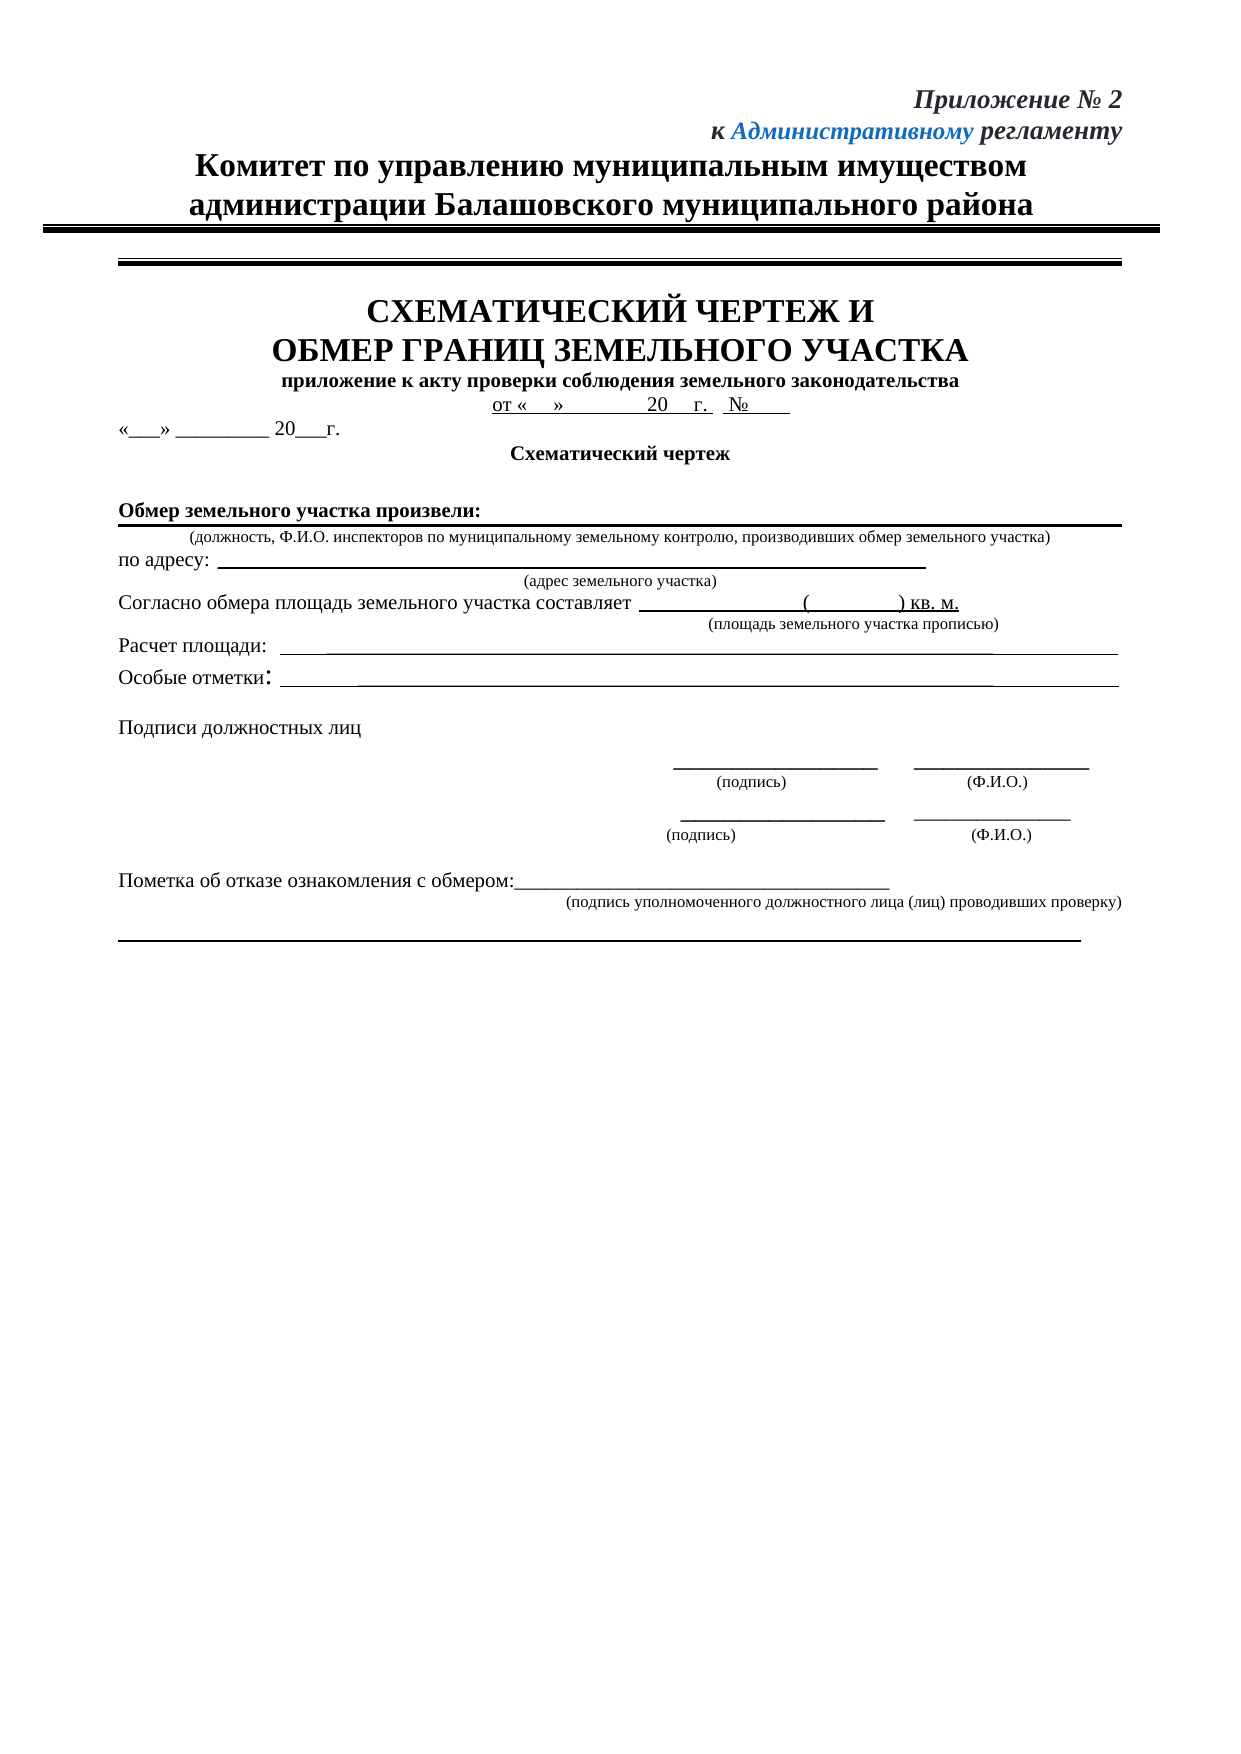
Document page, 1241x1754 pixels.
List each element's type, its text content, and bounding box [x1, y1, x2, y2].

subtitle администрации Балашовского муниципального района [43, 184, 1160, 224]
text по адресу: ____________________________________________________________________ [118, 546, 1122, 571]
text к Административному регламенту [118, 114, 1122, 145]
text Согласно обмера площадь земельного участка составляет ( ) кв. м. [118, 590, 1122, 614]
text СХЕМАТИЧЕСКИЙ ЧЕРТЕЖ И [118, 292, 1122, 330]
text (подпись) (Ф.И.О.) [118, 772, 1122, 791]
subtitle Комитет по управлению муниципальным имуществом [43, 145, 1160, 184]
text Особые отметки: _____________________________________________________________ [118, 657, 1122, 691]
text Расчет площади: ________________________________________________________________ [118, 633, 1122, 657]
text «___» _________ 20___г. [118, 416, 1122, 440]
text Обмер земельного участка произвели: [118, 498, 1122, 524]
text (подпись уполномоченного должностного лица (лиц) проводивших проверку) [118, 892, 1122, 911]
text (подпись) (Ф.И.О.) [118, 825, 1122, 844]
text (площадь земельного участка прописью) [634, 614, 1122, 633]
text приложение к акту проверки соблюдения земельного законодательства [118, 368, 1122, 392]
text Приложение № 2 [118, 83, 1122, 114]
text ______________ ____________ [118, 739, 1122, 772]
text ______________ _______________ [118, 791, 1122, 825]
text Схематический чертеж [118, 440, 1122, 464]
text (должность, Ф.И.О. инспекторов по муниципальному земельному контролю, производивших обмер земельного участка) [118, 527, 1122, 546]
text от « » 20 г. № [118, 392, 1122, 416]
text (адрес земельного участка) [118, 571, 1122, 590]
text ОБМЕР ГРАНИЦ ЗЕМЕЛЬНОГО УЧАСТКА [118, 330, 1122, 368]
text Подписи должностных лиц [118, 714, 1122, 739]
text __________________________________________________________________ [118, 911, 1122, 945]
text Пометка об отказе ознакомления с обмером:____________________________________ [118, 868, 1122, 892]
